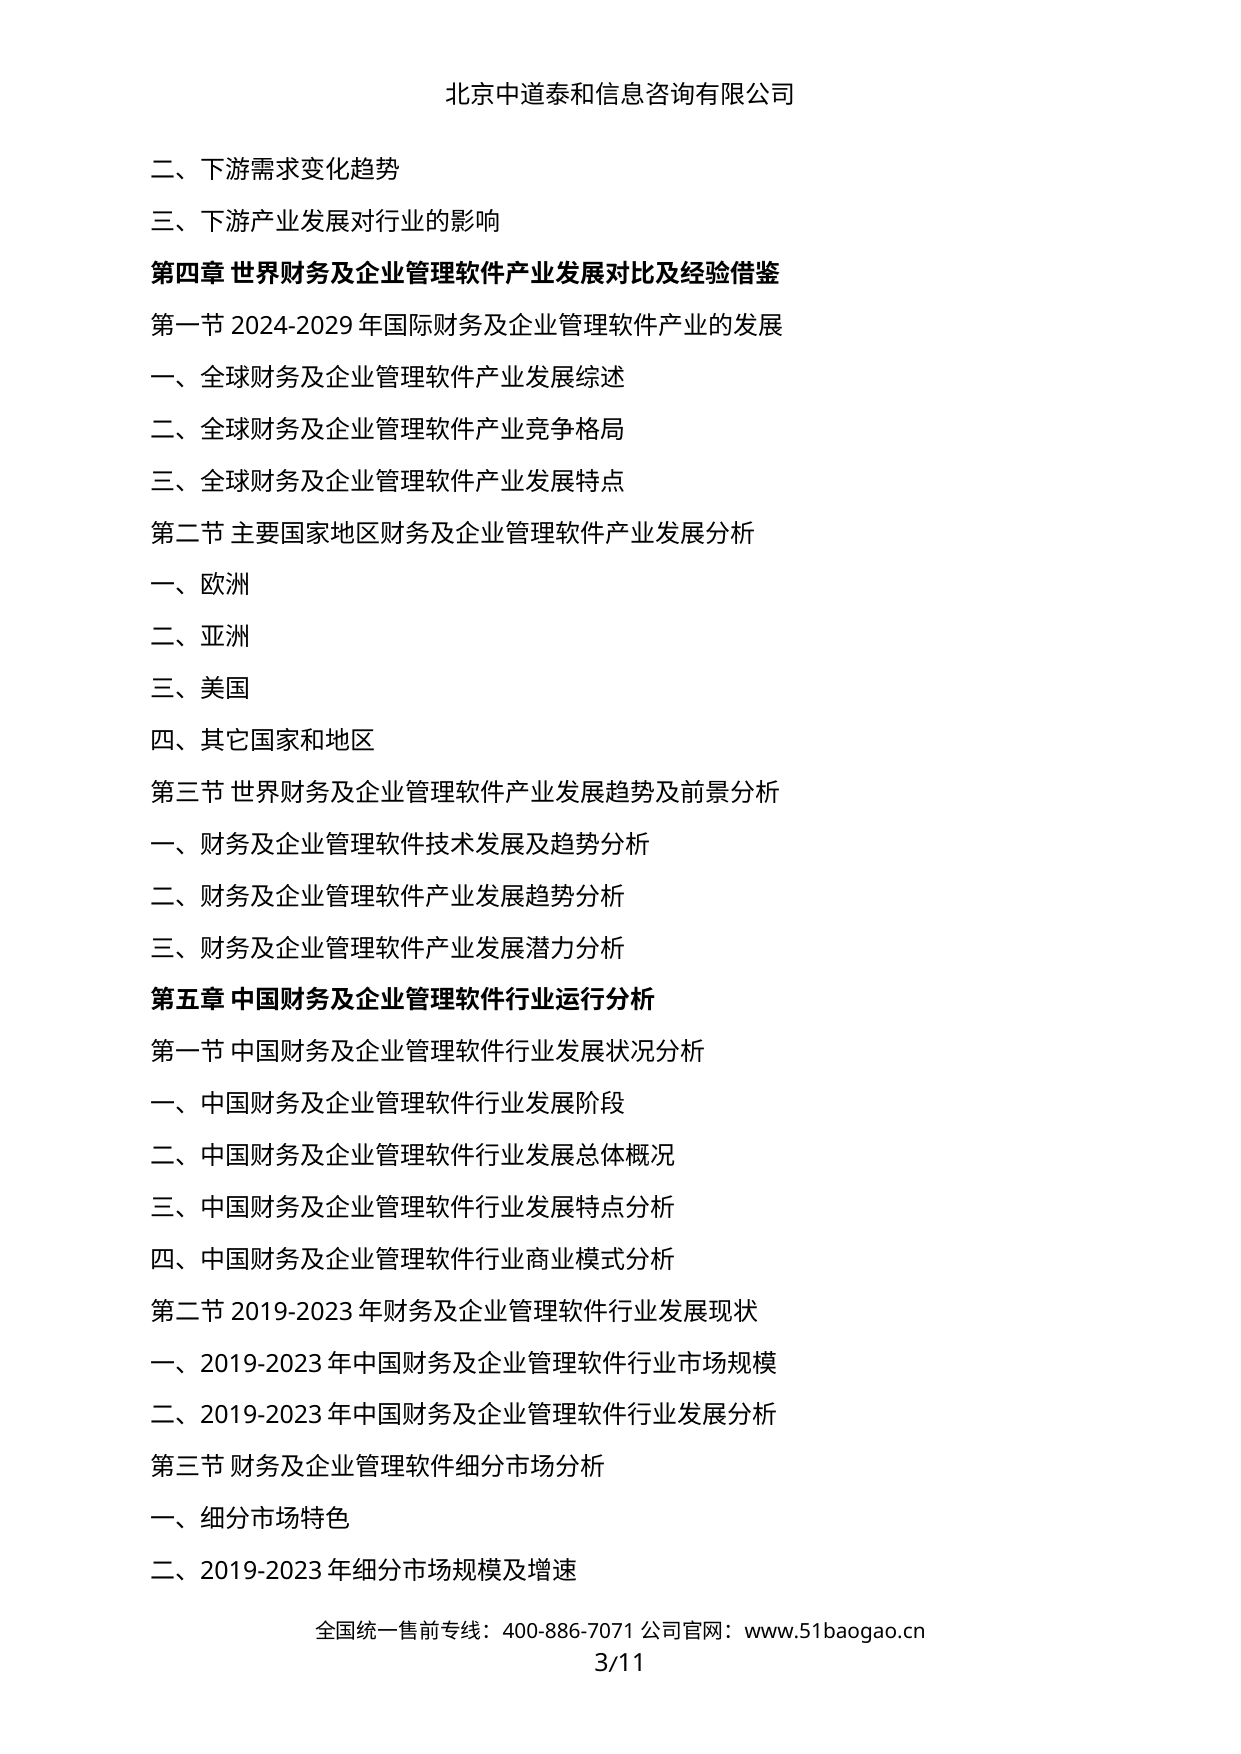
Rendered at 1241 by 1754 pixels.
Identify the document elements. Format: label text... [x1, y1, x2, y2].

text 二、下游需求变化趋势 [150, 150, 1090, 186]
text 第二节 2019-2023年财务及企业管理软件行业发展现状 [150, 1291, 1090, 1327]
text 一、2019-2023年中国财务及企业管理软件行业市场规模 [150, 1343, 1090, 1379]
text 四、中国财务及企业管理软件行业商业模式分析 [150, 1239, 1090, 1276]
text 三、下游产业发展对行业的影响 [150, 202, 1090, 238]
text 第一节 2024-2029年国际财务及企业管理软件产业的发展 [150, 306, 1090, 342]
text 一、欧洲 [150, 565, 1090, 601]
text 第三节 财务及企业管理软件细分市场分析 [150, 1447, 1090, 1483]
text 第四章 世界财务及企业管理软件产业发展对比及经验借鉴 [150, 254, 1090, 290]
text 第二节 主要国家地区财务及企业管理软件产业发展分析 [150, 513, 1090, 549]
text 二、亚洲 [150, 617, 1090, 653]
text 二、财务及企业管理软件产业发展趋势分析 [150, 876, 1090, 912]
text 第五章 中国财务及企业管理软件行业运行分析 [150, 980, 1090, 1016]
text 一、全球财务及企业管理软件产业发展综述 [150, 357, 1090, 394]
text 四、其它国家和地区 [150, 721, 1090, 757]
text 一、财务及企业管理软件技术发展及趋势分析 [150, 824, 1090, 861]
text 二、2019-2023年细分市场规模及增速 [150, 1551, 1090, 1587]
text 第一节 中国财务及企业管理软件行业发展状况分析 [150, 1032, 1090, 1068]
text 三、中国财务及企业管理软件行业发展特点分析 [150, 1187, 1090, 1224]
text 二、中国财务及企业管理软件行业发展总体概况 [150, 1136, 1090, 1172]
text 二、全球财务及企业管理软件产业竞争格局 [150, 409, 1090, 446]
text 二、2019-2023年中国财务及企业管理软件行业发展分析 [150, 1395, 1090, 1431]
text 三、财务及企业管理软件产业发展潜力分析 [150, 928, 1090, 964]
text 一、细分市场特色 [150, 1499, 1090, 1535]
text 第三节 世界财务及企业管理软件产业发展趋势及前景分析 [150, 772, 1090, 809]
text 三、美国 [150, 669, 1090, 705]
text 三、全球财务及企业管理软件产业发展特点 [150, 461, 1090, 497]
text 一、中国财务及企业管理软件行业发展阶段 [150, 1084, 1090, 1120]
